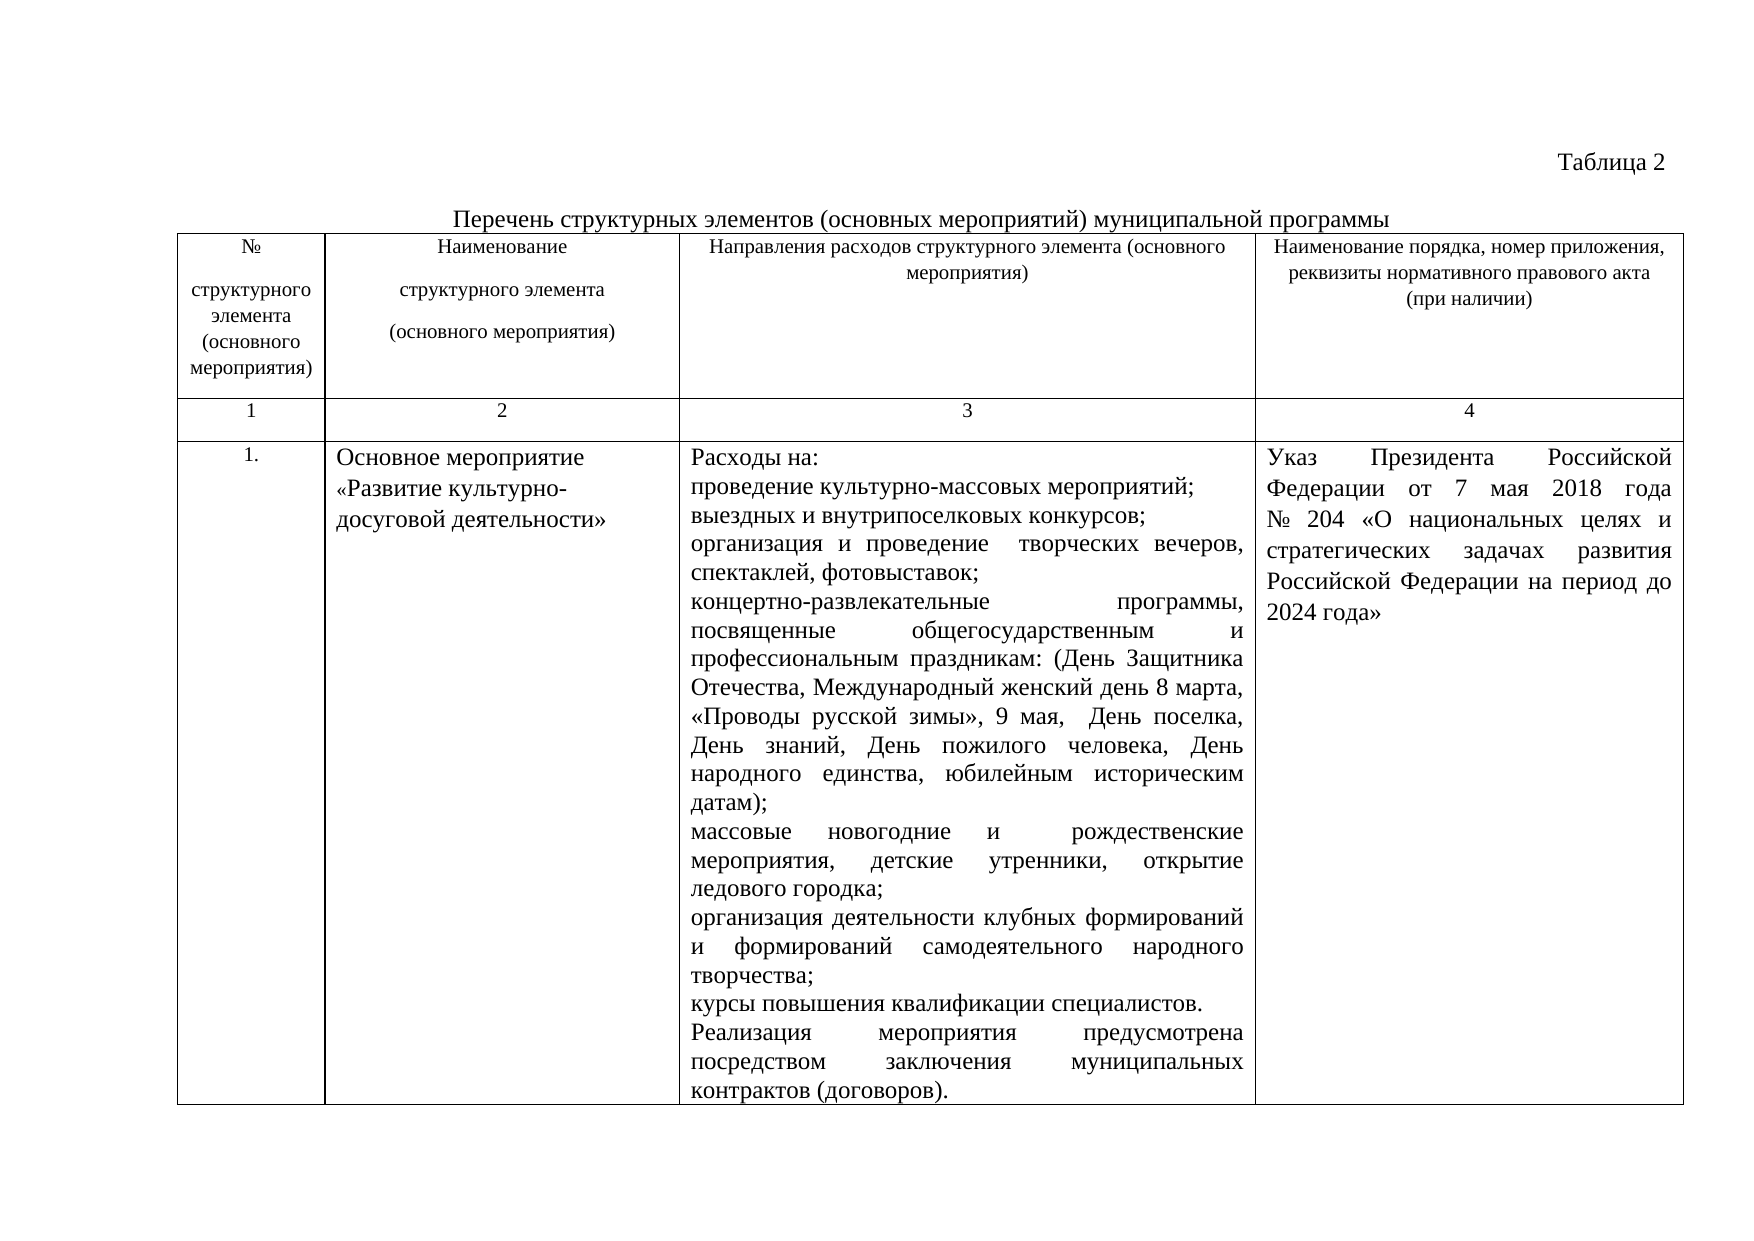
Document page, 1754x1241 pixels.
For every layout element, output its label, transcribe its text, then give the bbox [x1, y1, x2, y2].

table_header Направления расходов структурного элемента (основного мероприятия) [680, 234, 1255, 397]
text Таблица 2 [177, 147, 1665, 176]
table_header Наименование порядка, номер приложения, реквизиты нормативного правового акта (при наличии) [1256, 234, 1683, 397]
table_cell Указ Президента Российской Федерации от 7 мая 2018 года № 204 «О национальных целях и стратегических задачах развития Российской Федерации на период до 2024 года» [1256, 442, 1683, 1103]
table_cell 3 [680, 399, 1255, 441]
table_header № структурного элемента (основного мероприятия) [178, 234, 324, 397]
table_cell 1 [178, 399, 324, 441]
table_cell 4 [1256, 399, 1683, 441]
table_cell Расходы на: проведение культурно-массовых мероприятий; выездных и внутрипоселковых конкурсов; организация и проведение творческих вечеров, спектаклей, фотовыставок; концертно-развлекательные программы, посвященные общегосударственным и профессиональным праздникам: (День Защитника Отечества, Международный женский день 8 марта, «Проводы русской зимы», 9 мая, День поселка, День знаний, День пожилого человека, День народного единства, юбилейным историческим датам); массовые новогодние и рождественские мероприятия, детские утренники, открытие ледового городка; организация деятельности клубных формирований и формирований самодеятельного народного творчества; курсы повышения квалификации специалистов. Реализация мероприятия предусмотрена посредством заключения муниципальных контрактов (договоров). [680, 442, 1255, 1103]
table_cell 1. [178, 442, 324, 1103]
text Перечень структурных элементов (основных мероприятий) муниципальной программы [177, 204, 1665, 233]
table_cell 2 [326, 399, 679, 441]
table_header Наименование структурного элемента (основного мероприятия) [326, 234, 679, 397]
table_cell Основное мероприятие «Развитие культурно-досуговой деятельности» [326, 442, 679, 1103]
